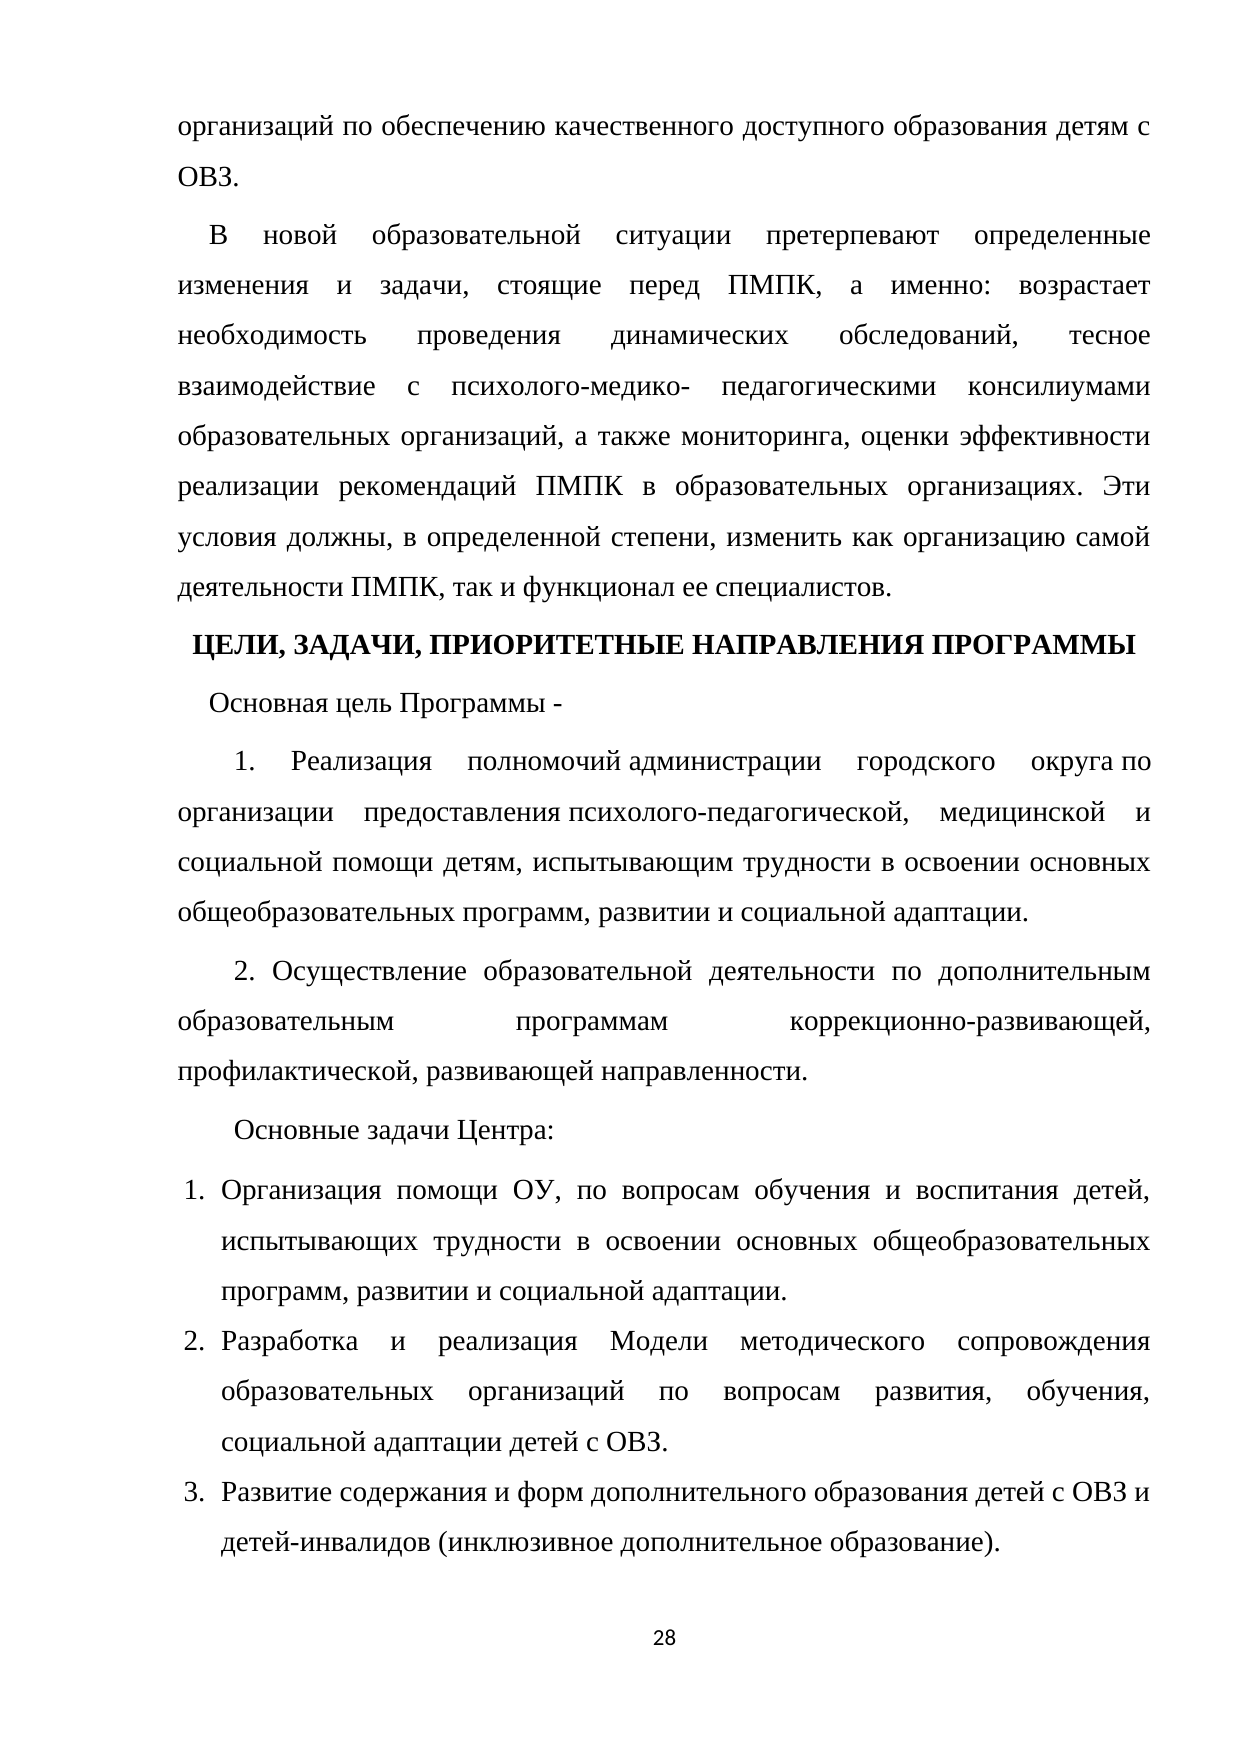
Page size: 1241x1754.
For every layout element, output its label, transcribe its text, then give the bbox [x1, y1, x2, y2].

text В новой образовательной ситуации претерпевают определенные изменения и задачи, стоящие перед ПМПК, а именно: возрастает необходимость проведения динамических обследований, тесное взаимодействие с психолого-медико- педагогическими консилиумами образовательных организаций, а также мониторинга, оценки эффективности реализации рекомендаций ПМПК в образовательных организациях. Эти условия должны, в определенной степени, изменить как организацию самой деятельности ПМПК, так и функционал ее специалистов. [177, 217, 1151, 602]
list Разработка и реализация Модели методического сопровождения образовательных организаций по вопросам развития, обучения, социальной адаптации детей с ОВЗ. [183, 1323, 1151, 1457]
text Основные задачи Центра: [177, 1112, 1151, 1146]
list Развитие содержания и форм дополнительного образования детей с ОВЗ и детей-инвалидов (инклюзивное дополнительное образование). [183, 1474, 1151, 1558]
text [177, 108, 1151, 192]
text Основная цель Программы - [177, 685, 1151, 719]
text ЦЕЛИ, ЗАДАЧИ, ПРИОРИТЕТНЫЕ НАПРАВЛЕНИЯ ПРОГРАММЫ [177, 627, 1151, 661]
list Организация помощи ОУ, по вопросам обучения и воспитания детей, испытывающих трудности в освоении основных общеобразовательных программ, развитии и социальной адаптации. [183, 1172, 1151, 1306]
text 1. Реализация полномочий администрации городского округа по организации предоставления психолого-педагогической, медицинской и социальной помощи детям, испытывающим трудности в освоении основных общеобразовательных программ, развитии и социальной адаптации. [177, 743, 1151, 928]
text 2. Осуществление образовательной деятельности по дополнительным образовательным программам коррекционно-развивающей, профилактической, развивающей направленности. [177, 953, 1151, 1087]
